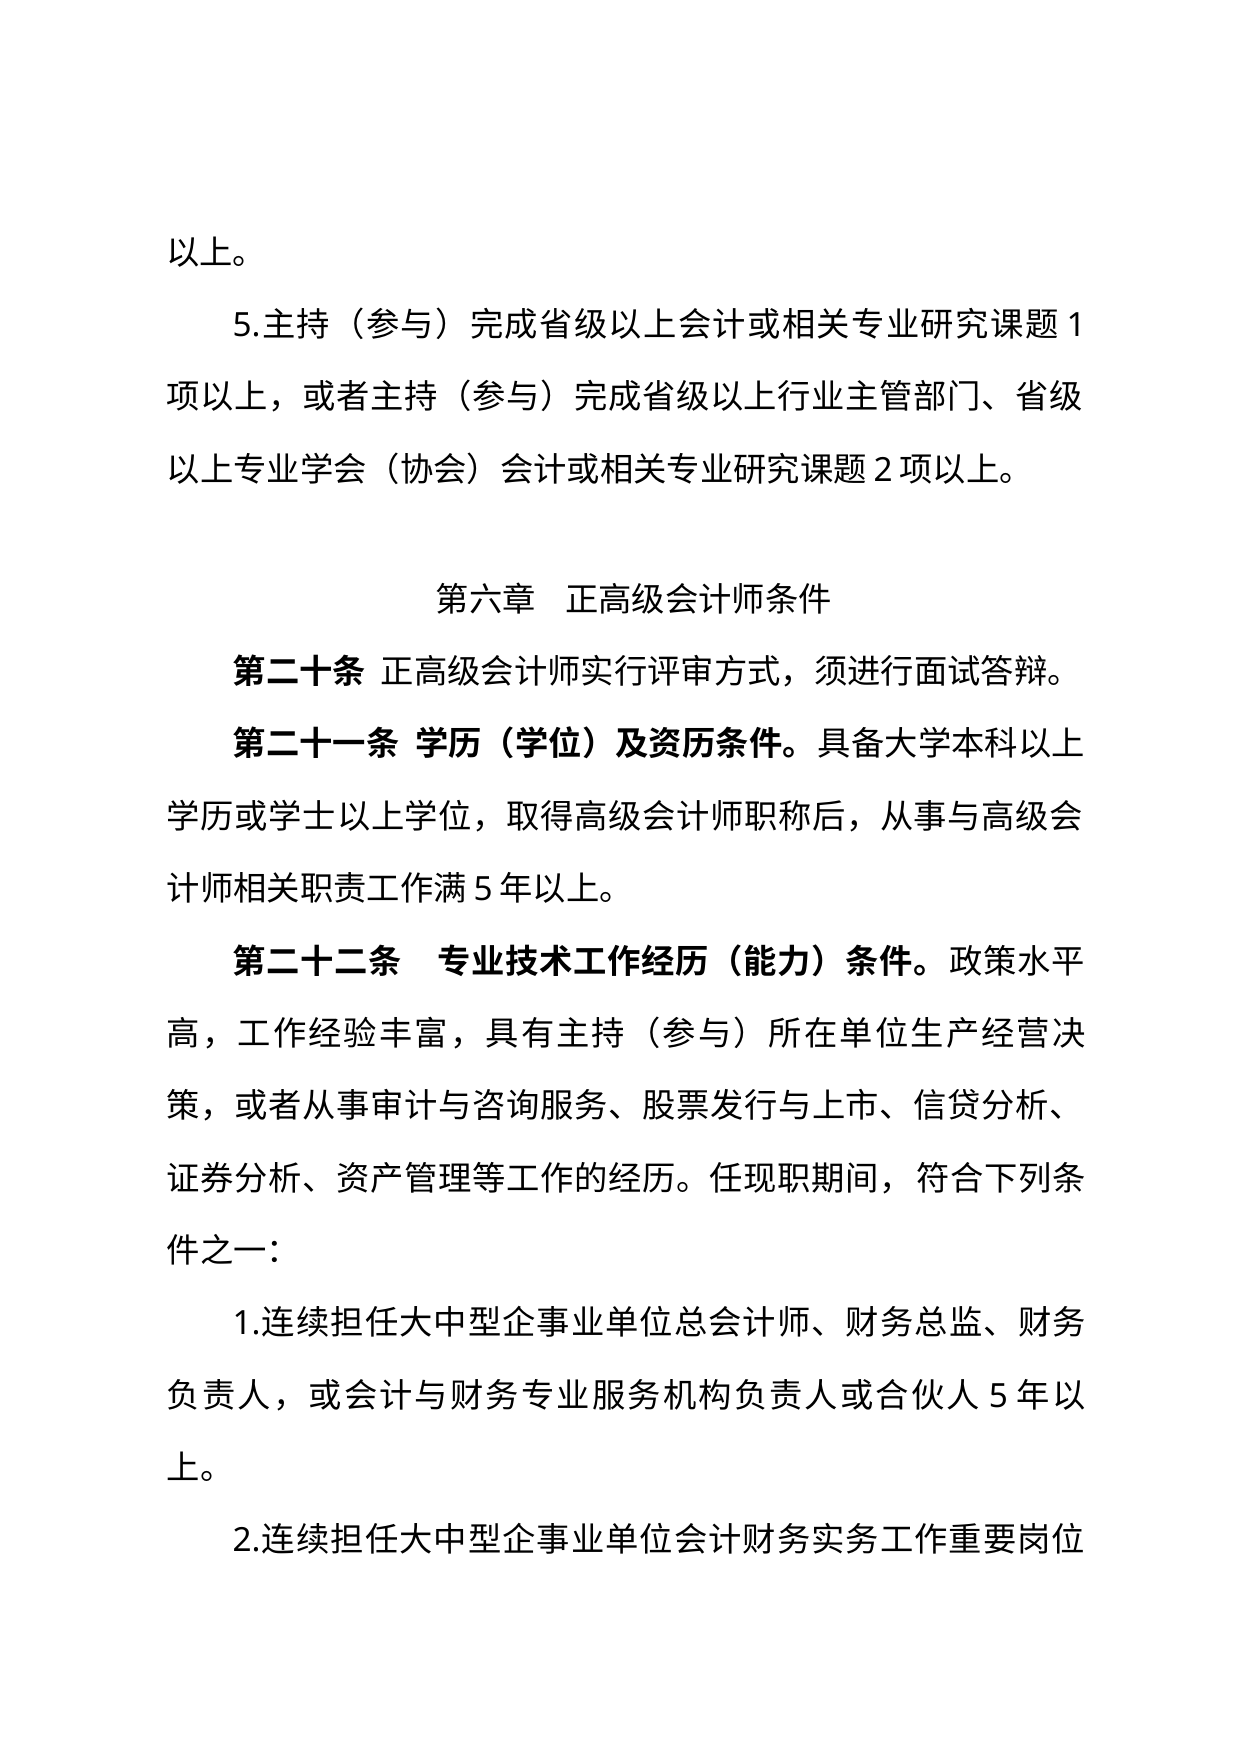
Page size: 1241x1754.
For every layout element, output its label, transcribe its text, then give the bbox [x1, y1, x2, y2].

text 第二十二条 专业技术工作经历（能力）条件。政策水平高，工作经验丰富，具有主持（参与）所在单位生产经营决策，或者从事审计与咨询服务、股票发行与上市、信贷分析、证券分析、资产管理等工作的经历。任现职期间，符合下列条件之一： [167, 934, 1085, 1272]
text 1.连续担任大中型企事业单位总会计师、财务总监、财务负责人，或会计与财务专业服务机构负责人或合伙人5年以上。 [167, 1296, 1085, 1489]
list 正高级会计师条件 [181, 573, 1085, 621]
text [167, 225, 1085, 274]
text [167, 1513, 1085, 1562]
text 第二十条 正高级会计师实行评审方式，须进行面试答辩。 [167, 645, 1085, 693]
text 第二十一条 学历（学位）及资历条件。具备大学本科以上学历或学士以上学位，取得高级会计师职称后，从事与高级会计师相关职责工作满5年以上。 [167, 717, 1085, 910]
text 5.主持（参与）完成省级以上会计或相关专业研究课题1项以上，或者主持（参与）完成省级以上行业主管部门、省级以上专业学会（协会）会计或相关专业研究课题2项以上。 [167, 298, 1085, 491]
